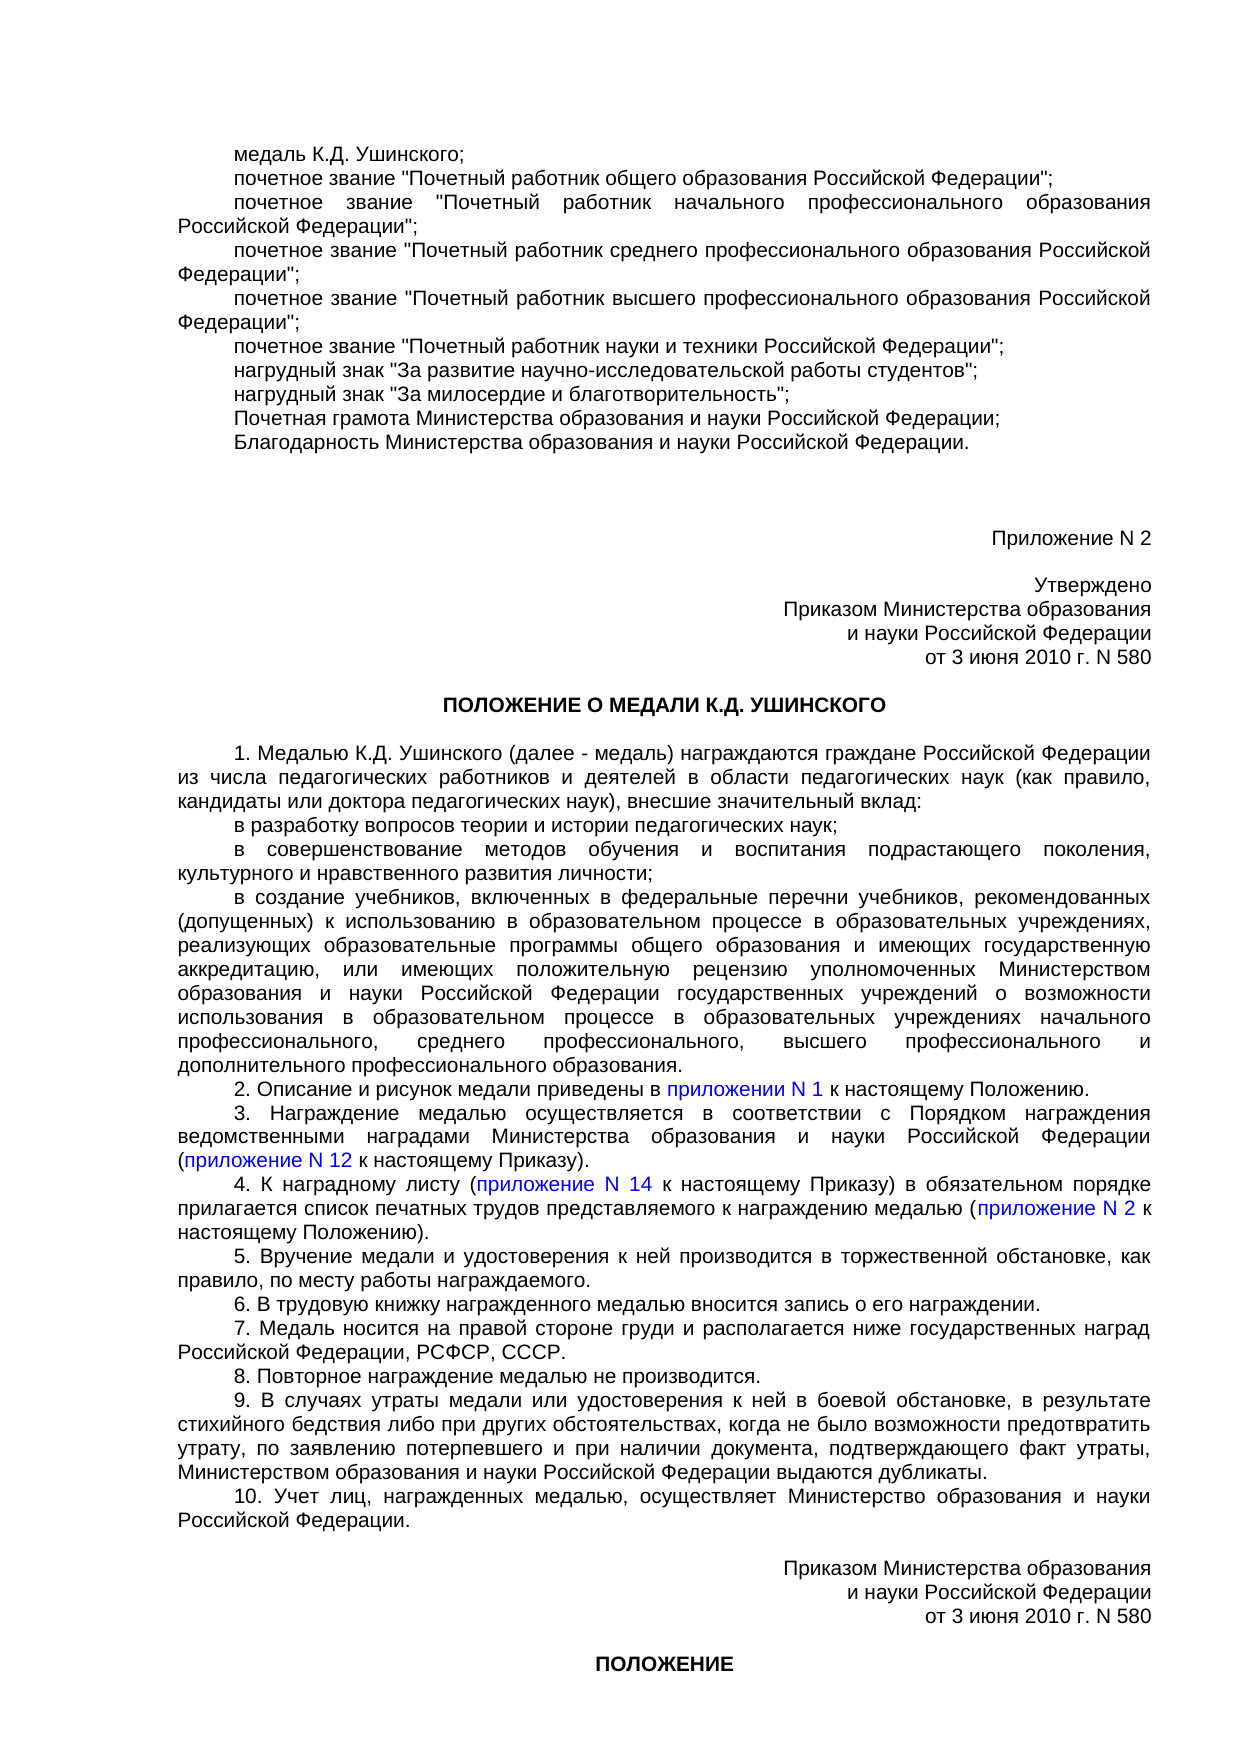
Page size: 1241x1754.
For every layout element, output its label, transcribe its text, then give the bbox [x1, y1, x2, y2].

text 4. К наградному листу (приложение N 14 к настоящему Приказу) в обязательном порядке прилагается список печатных трудов представляемого к награждению медалью (приложение N 2 к настоящему Положению). [177, 1172, 1152, 1244]
text Приказом Министерства образования [177, 1556, 1152, 1579]
text и науки Российской Федерации [177, 1579, 1152, 1603]
text и науки Российской Федерации [177, 621, 1152, 645]
text Почетная грамота Министерства образования и науки Российской Федерации; [177, 406, 1152, 429]
text почетное звание "Почетный работник общего образования Российской Федерации"; [177, 166, 1152, 190]
text Утверждено [177, 573, 1152, 597]
text 8. Повторное награждение медалью не производится. [177, 1364, 1152, 1388]
text Приложение N 2 [177, 525, 1152, 549]
text от 3 июня 2010 г. N 580 [177, 1603, 1152, 1627]
text 5. Вручение медали и удостоверения к ней производится в торжественной обстановке, как правило, по месту работы награждаемого. [177, 1244, 1152, 1292]
text Благодарность Министерства образования и науки Российской Федерации. [177, 429, 1152, 453]
text 7. Медаль носится на правой стороне груди и располагается ниже государственных наград Российской Федерации, РСФСР, СССР. [177, 1316, 1152, 1364]
text 6. В трудовую книжку награжденного медалью вносится запись о его награждении. [177, 1292, 1152, 1316]
text в совершенствование методов обучения и воспитания подрастающего поколения, культурного и нравственного развития личности; [177, 837, 1152, 885]
text медаль К.Д. Ушинского; [177, 142, 1152, 166]
text 10. Учет лиц, награжденных медалью, осуществляет Министерство образования и науки Российской Федерации. [177, 1484, 1152, 1532]
text от 3 июня 2010 г. N 580 [177, 645, 1152, 669]
text почетное звание "Почетный работник высшего профессионального образования Российской Федерации"; [177, 286, 1152, 334]
text ПОЛОЖЕНИЕ [177, 1651, 1152, 1675]
text ПОЛОЖЕНИЕ О МЕДАЛИ К.Д. УШИНСКОГО [177, 693, 1152, 717]
text 9. В случаях утраты медали или удостоверения к ней в боевой обстановке, в результате стихийного бедствия либо при других обстоятельствах, когда не было возможности предотвратить утрату, по заявлению потерпевшего и при наличии документа, подтверждающего факт утраты, Министерством образования и науки Российской Федерации выдаются дубликаты. [177, 1388, 1152, 1484]
text Приказом Министерства образования [177, 597, 1152, 621]
text почетное звание "Почетный работник начального профессионального образования Российской Федерации"; [177, 190, 1152, 238]
text нагрудный знак "За развитие научно-исследовательской работы студентов"; [177, 358, 1152, 382]
text 2. Описание и рисунок медали приведены в приложении N 1 к настоящему Положению. [177, 1076, 1152, 1100]
text нагрудный знак "За милосердие и благотворительность"; [177, 382, 1152, 406]
text в разработку вопросов теории и истории педагогических наук; [177, 813, 1152, 837]
text 3. Награждение медалью осуществляется в соответствии с Порядком награждения ведомственными наградами Министерства образования и науки Российской Федерации (приложение N 12 к настоящему Приказу). [177, 1100, 1152, 1172]
text 1. Медалью К.Д. Ушинского (далее - медаль) награждаются граждане Российской Федерации из числа педагогических работников и деятелей в области педагогических наук (как правило, кандидаты или доктора педагогических наук), внесшие значительный вклад: [177, 741, 1152, 813]
text в создание учебников, включенных в федеральные перечни учебников, рекомендованных (допущенных) к использованию в образовательном процессе в образовательных учреждениях, реализующих образовательные программы общего образования и имеющих государственную аккредитацию, или имеющих положительную рецензию уполномоченных Министерством образования и науки Российской Федерации государственных учреждений о возможности использования в образовательном процессе в образовательных учреждениях начального профессионального, среднего профессионального, высшего профессионального и дополнительного профессионального образования. [177, 885, 1152, 1076]
text почетное звание "Почетный работник науки и техники Российской Федерации"; [177, 334, 1152, 358]
text почетное звание "Почетный работник среднего профессионального образования Российской Федерации"; [177, 238, 1152, 286]
